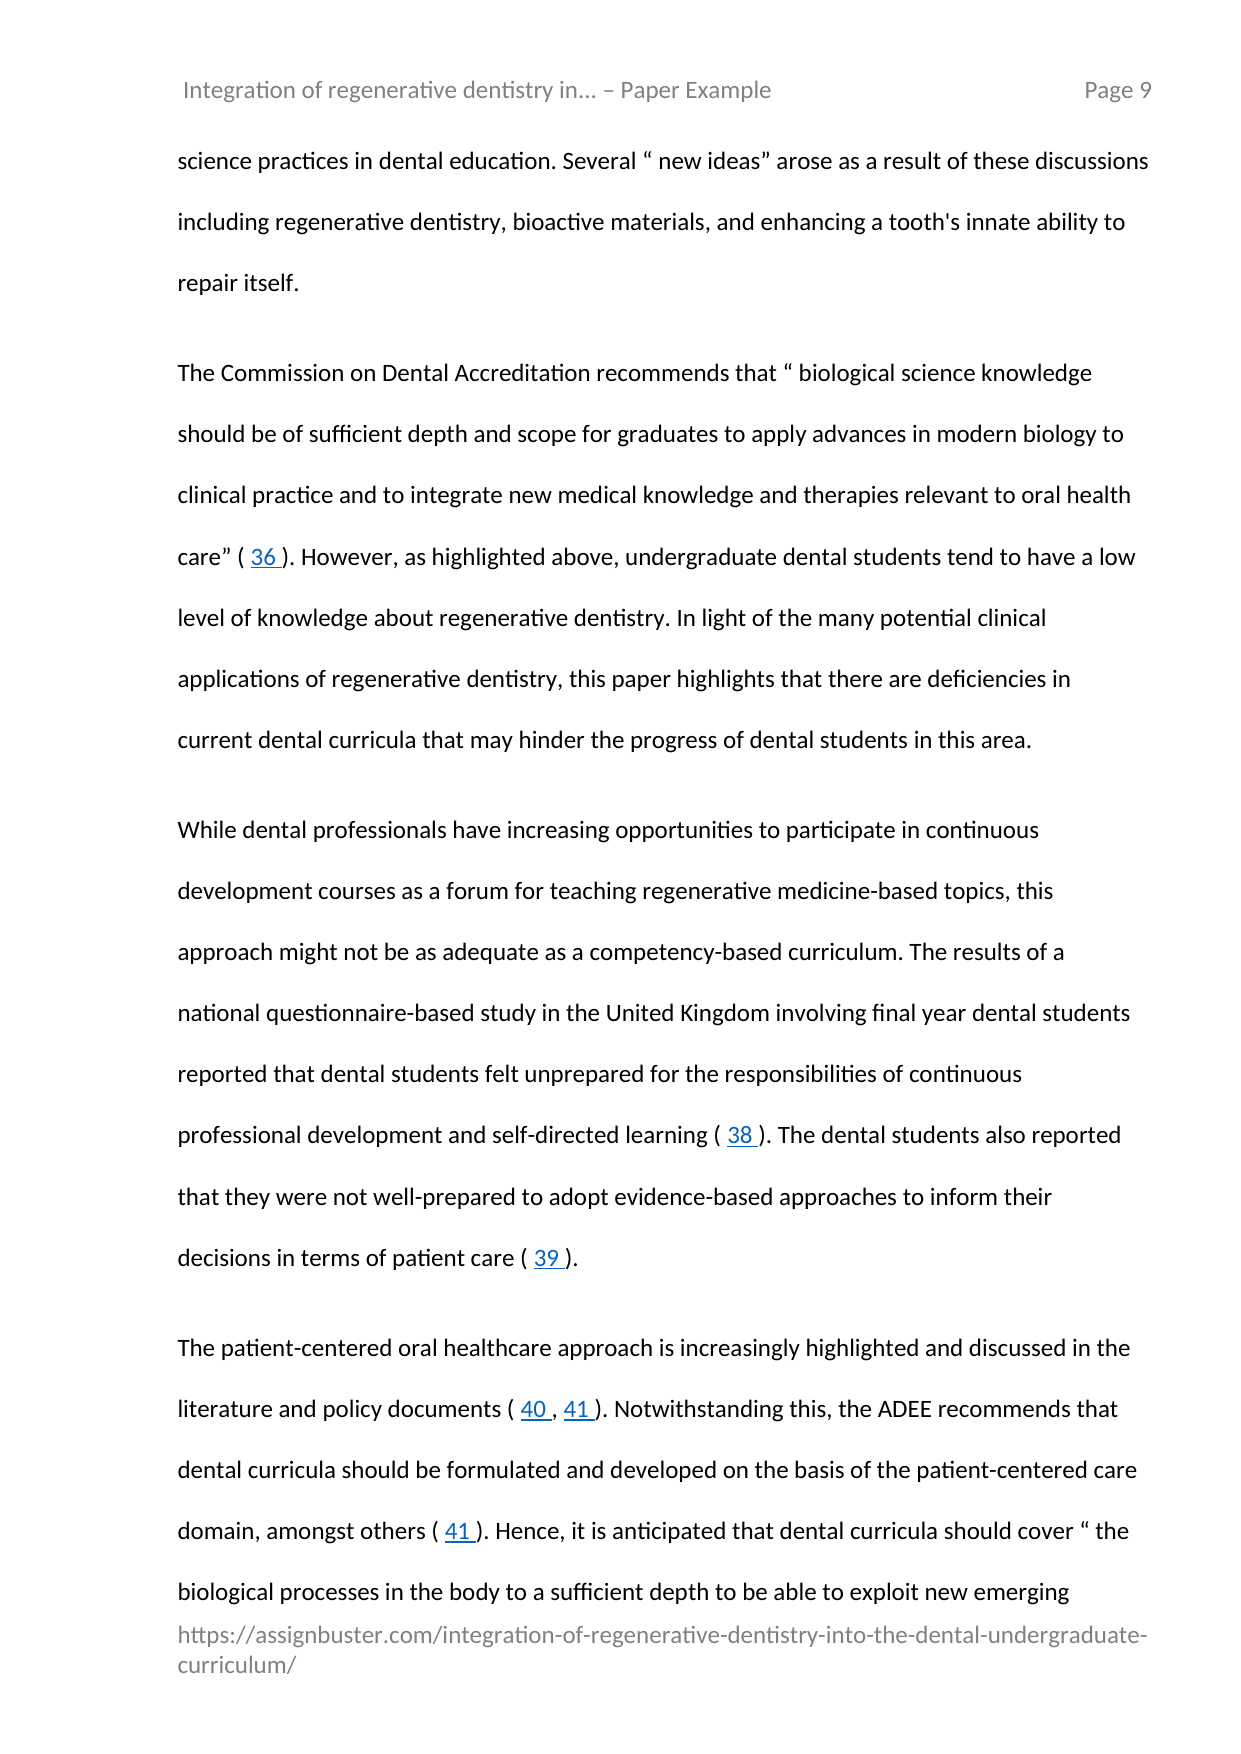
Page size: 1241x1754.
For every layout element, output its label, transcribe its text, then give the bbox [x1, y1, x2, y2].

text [177, 145, 1152, 298]
text While dental professionals have increasing opportunities to participate in continuous development courses as a forum for teaching regenerative medicine-based topics, this approach might not be as adequate as a competency-based curriculum. The results of a national questionnaire-based study in the United Kingdom involving final year dental students reported that dental students felt unprepared for the responsibilities of continuous professional development and self-directed learning ( 38 ). The dental students also reported that they were not well-prepared to adopt evidence-based approaches to inform their decisions in terms of patient care ( 39 ). [177, 814, 1152, 1272]
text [177, 1332, 1152, 1607]
text The Commission on Dental Accreditation recommends that “ biological science knowledge should be of sufficient depth and scope for graduates to apply advances in modern biology to clinical practice and to integrate new medical knowledge and therapies relevant to oral health care” ( 36 ). However, as highlighted above, undergraduate dental students tend to have a low level of knowledge about regenerative dentistry. In light of the many potential clinical applications of regenerative dentistry, this paper highlights that there are deficiencies in current dental curricula that may hinder the progress of dental students in this area. [177, 358, 1152, 754]
